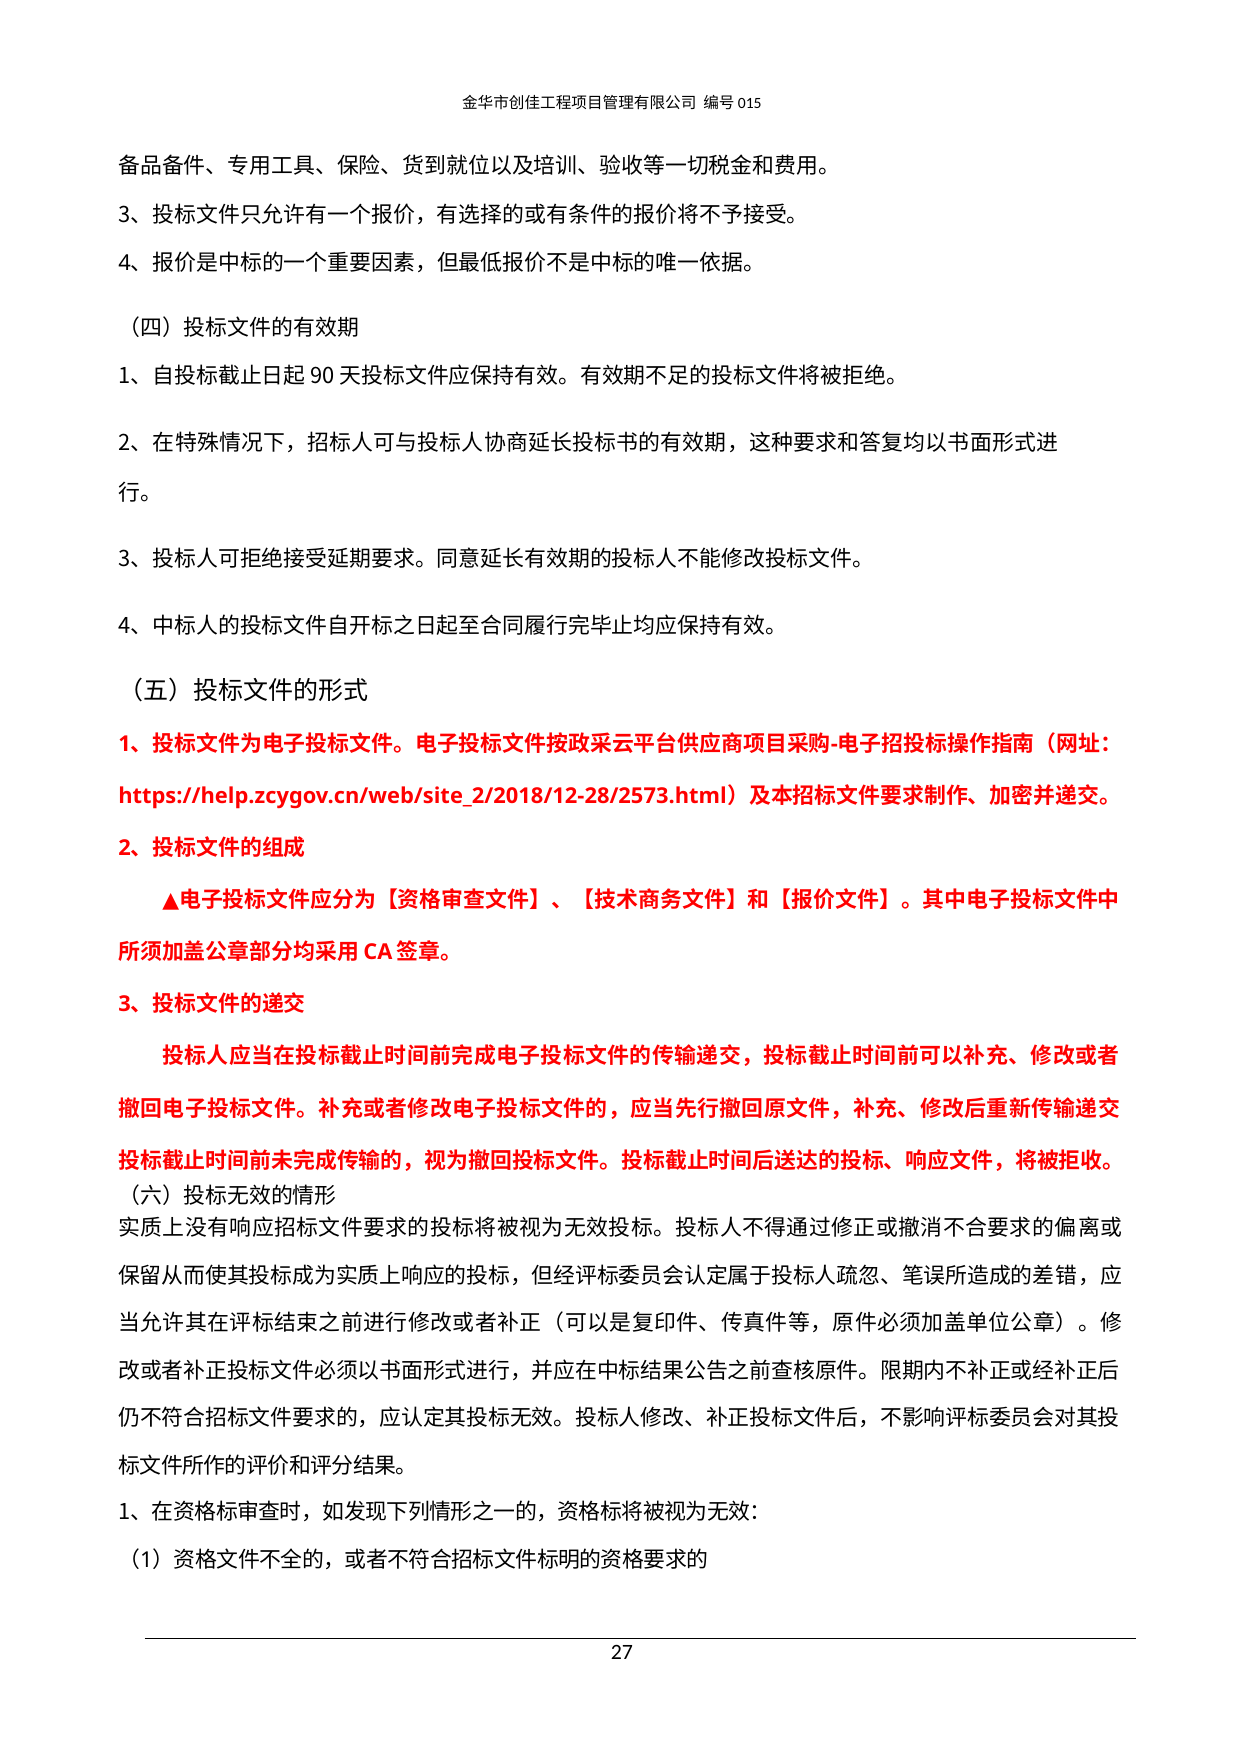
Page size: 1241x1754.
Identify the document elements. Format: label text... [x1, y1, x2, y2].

text （五）投标文件的形式 [118, 658, 1122, 710]
text 投标人应当在投标截止时间前完成电子投标文件的传输递交，投标截止时间前可以补充、修改或者撤回电子投标文件。补充或者修改电子投标文件的，应当先行撤回原文件，补充、修改后重新传输递交。投标截止时间前未完成传输的，视为撤回投标文件。投标截止时间后送达的投标、响应文件，将被拒收。 [118, 1022, 1122, 1178]
text 实质上没有响应招标文件要求的投标将被视为无效投标。投标人不得通过修正或撤消不合要求的偏离或保留从而使其投标成为实质上响应的投标，但经评标委员会认定属于投标人疏忽、笔误所造成的差错，应当允许其在评标结束之前进行修改或者补正（可以是复印件、传真件等，原件必须加盖单位公章）。修改或者补正投标文件必须以书面形式进行，并应在中标结果公告之前查核原件。限期内不补正或经补正后仍不符合招标文件要求的，应认定其投标无效。投标人修改、补正投标文件后，不影响评标委员会对其投标文件所作的评价和评分结果。 [118, 1210, 1122, 1479]
text 1、自投标截止日起 90 天投标文件应保持有效。有效期不足的投标文件将被拒绝。 [118, 358, 1061, 390]
text 4、报价是中标的一个重要因素，但最低报价不是中标的唯一依据。 [118, 244, 1122, 276]
list （1）资格文件不全的，或者不符合招标文件标明的资格要求的 [118, 1542, 1122, 1574]
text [118, 148, 1062, 179]
text 2、在特殊情况下，招标人可与投标人协商延长投标书的有效期，这种要求和答复均以书面形式进行。 [118, 425, 1061, 506]
text 4、中标人的投标文件自开标之日起至合同履行完毕止均应保持有效。 [118, 608, 1061, 640]
text 1、投标文件为电子投标文件。电子投标文件按政采云平台供应商项目采购-电子招投标操作指南（网址：https://help.zcygov.cn/web/site_2/2018/12-28/2573.html）及本招标文件要求制作、加密并递交。 [118, 710, 1122, 814]
text （四）投标文件的有效期 [118, 309, 1122, 341]
text 2、投标文件的组成 [118, 814, 1122, 866]
text 3、投标文件的递交 [118, 970, 1122, 1022]
text 1、在资格标审查时，如发现下列情形之一的，资格标将被视为无效： [118, 1495, 1122, 1525]
text 3、投标人可拒绝接受延期要求。同意延长有效期的投标人不能修改投标文件。 [118, 541, 1061, 573]
text ▲电子投标文件应分为【资格审查文件】、【技术商务文件】和【报价文件】。其中电子投标文件中所须加盖公章部分均采用CA签章。 [118, 866, 1122, 970]
text 3、投标文件只允许有一个报价，有选择的或有条件的报价将不予接受。 [118, 197, 1122, 229]
text （六）投标无效的情形 [118, 1178, 1122, 1210]
